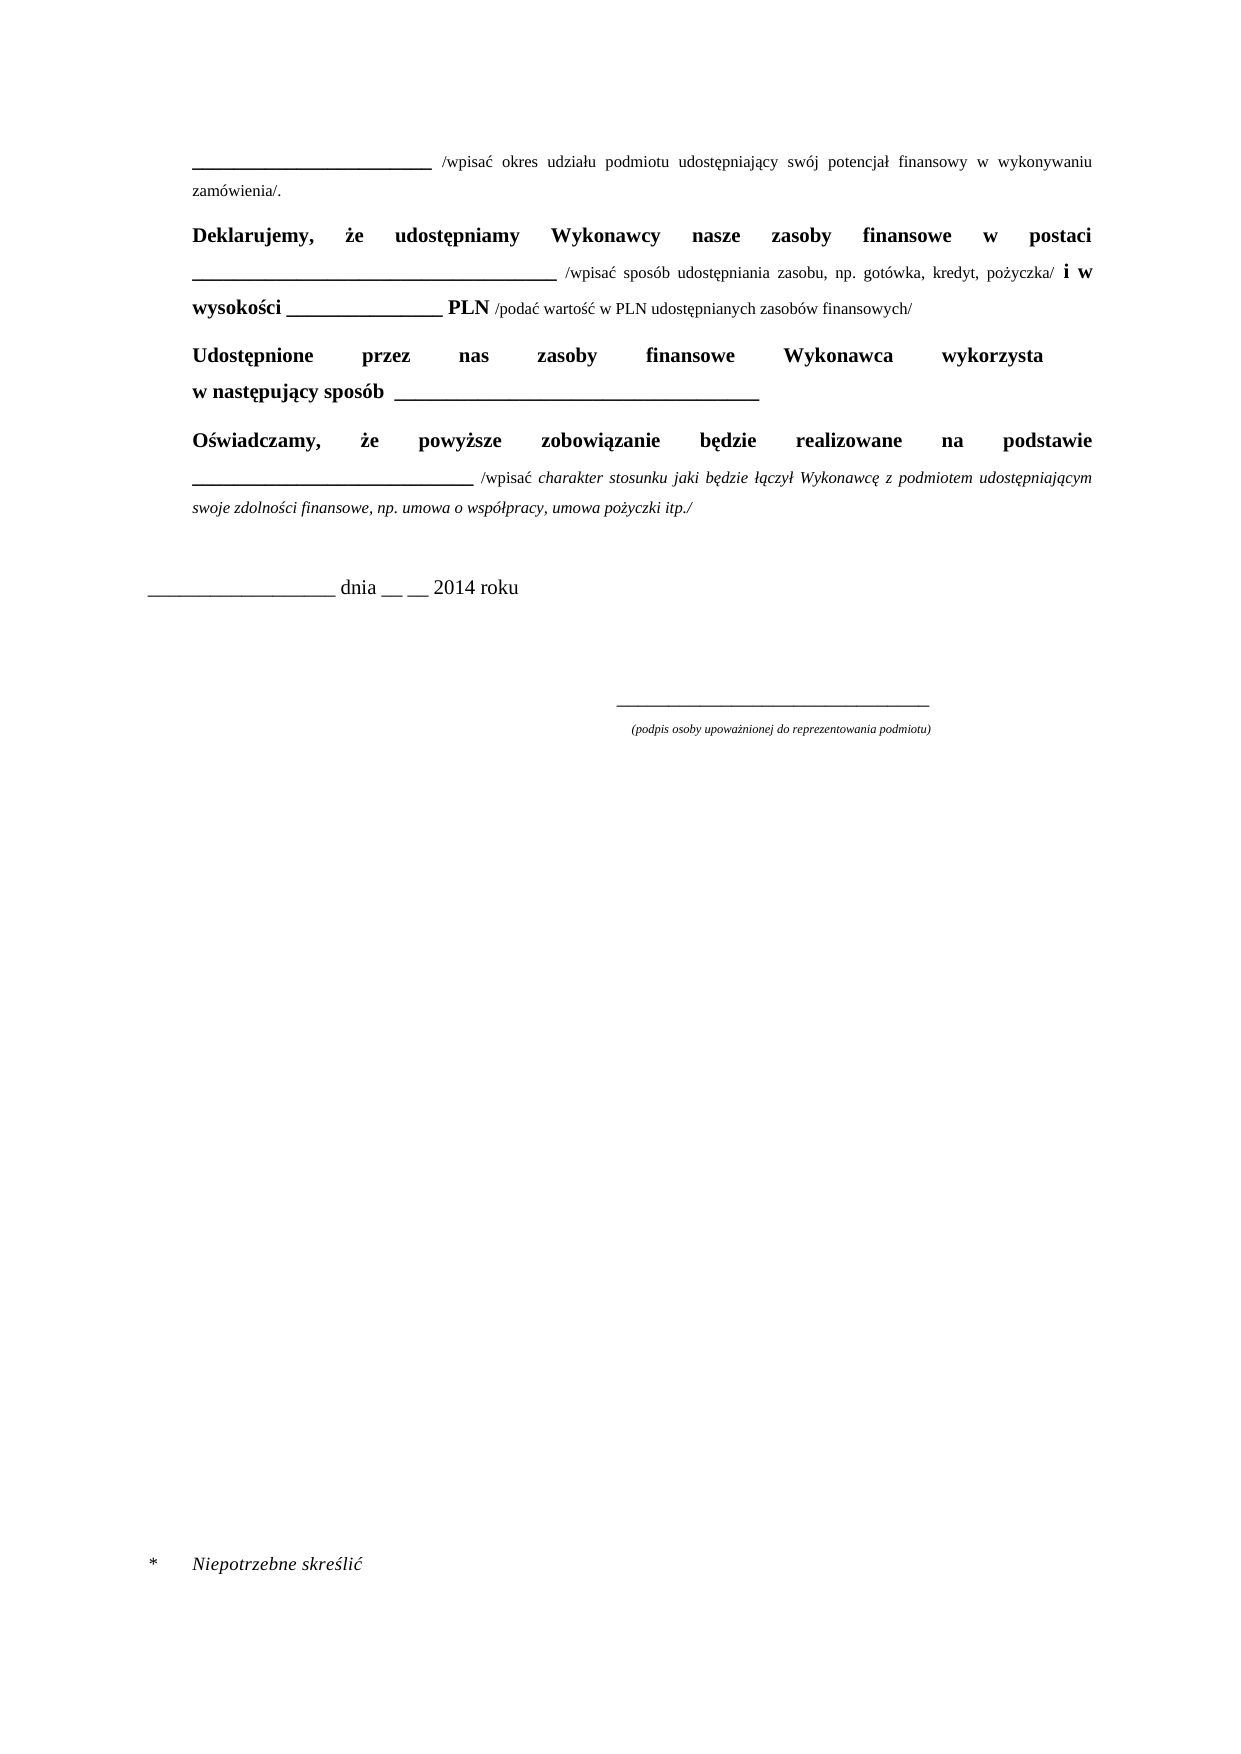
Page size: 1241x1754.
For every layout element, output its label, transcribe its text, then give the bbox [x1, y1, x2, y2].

text * Niepotrzebne skreślić [148, 1553, 1093, 1575]
text ______________________________ [543, 685, 1093, 709]
text Udostępnione przez nas zasoby finansowe Wykonawca wykorzysta w następujący sposób ___________________________________ [192, 343, 1093, 403]
text Oświadczamy, że powyższe zobowiązanie będzie realizowane na podstawie ___________________________ /wpisać charakter stosunku jaki będzie łączył Wykonawcę z podmiotem udostępniającym swoje zdolności finansowe, np. umowa o współpracy, umowa pożyczki itp./ [192, 428, 1093, 517]
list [148, 148, 1093, 200]
text (podpis osoby upoważnionej do reprezentowania podmiotu) [517, 721, 1093, 736]
text Deklarujemy, że udostępniamy Wykonawcy nasze zasoby finansowe w postaci ___________________________________ /wpisać sposób udostępniania zasobu, np. gotówka, kredyt, pożyczka/ i w wysokości _______________ PLN /podać wartość w PLN udostępnianych zasobów finansowych/ [192, 222, 1093, 319]
text __________________ dnia __ __ 2014 roku [148, 575, 1093, 599]
